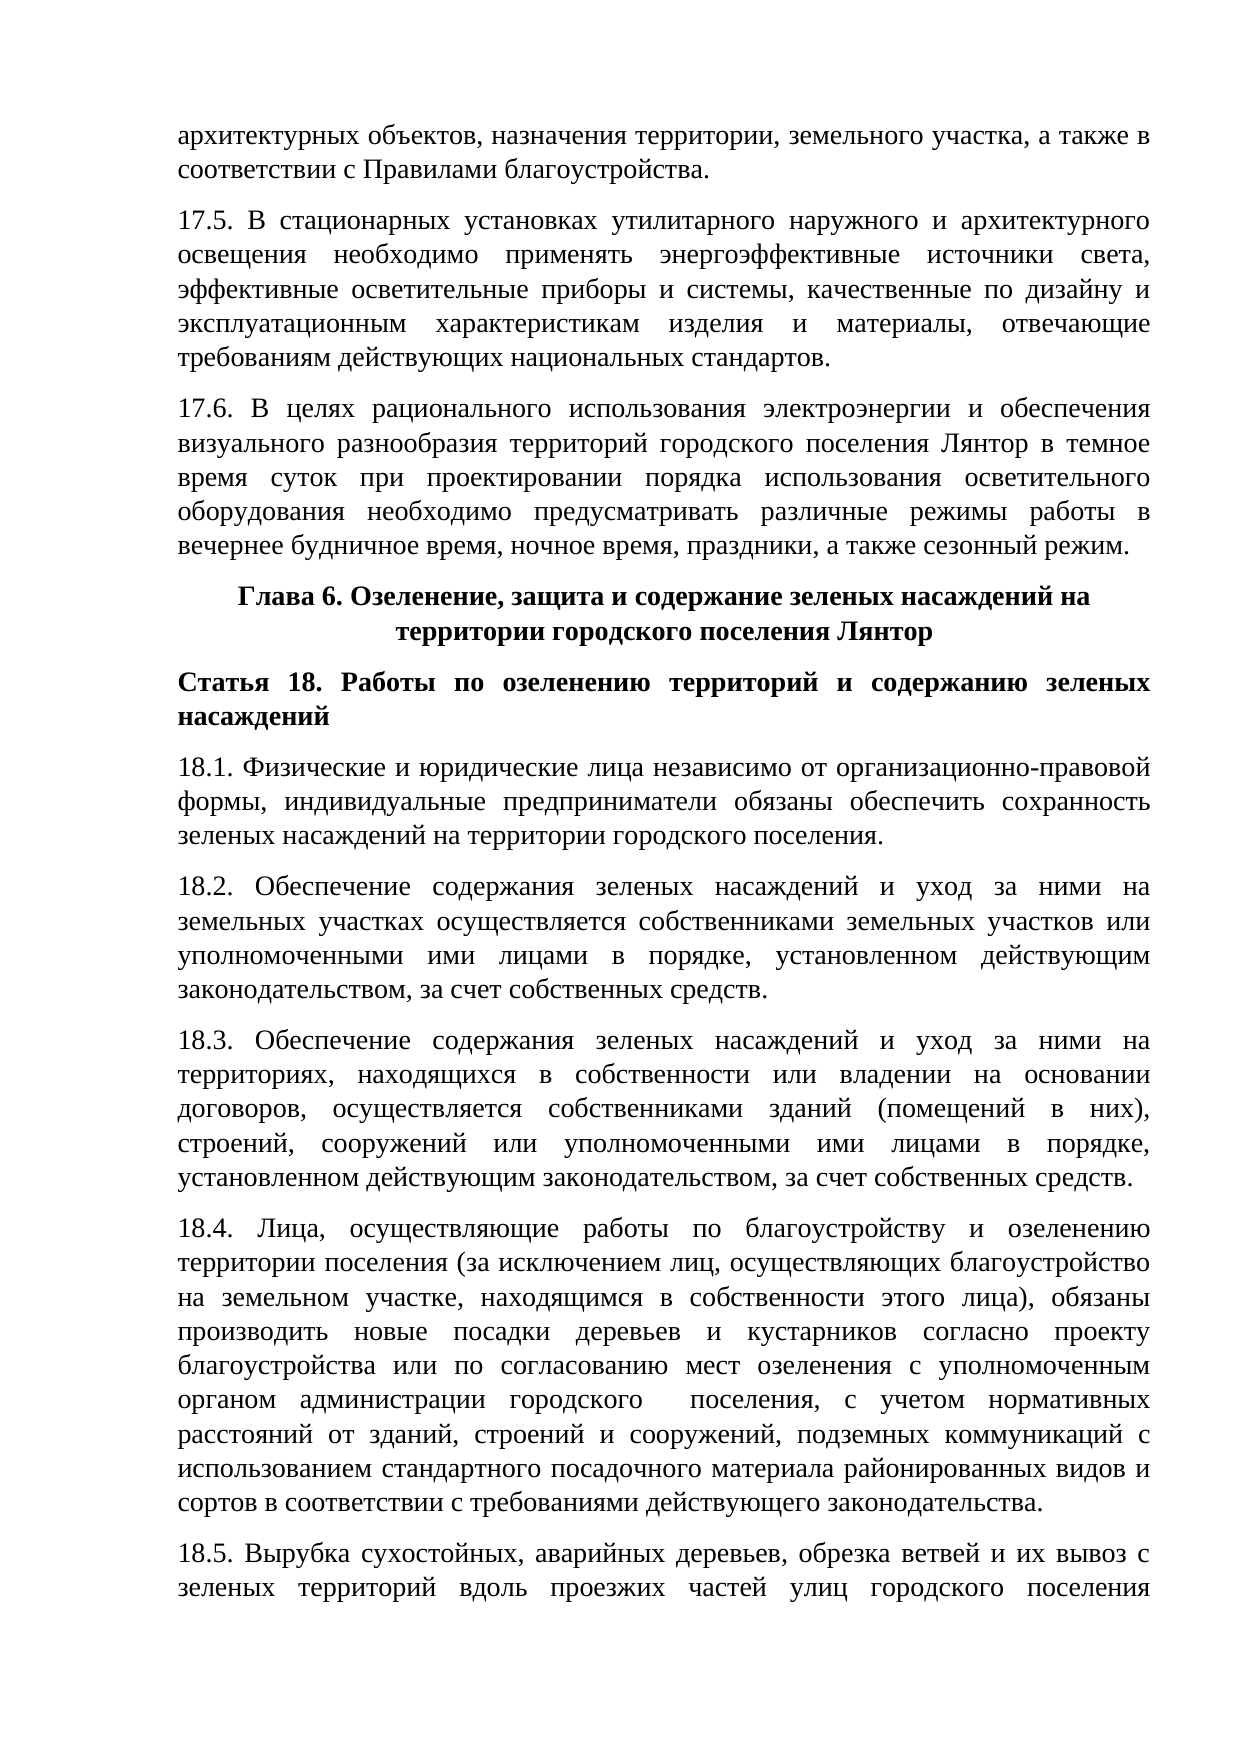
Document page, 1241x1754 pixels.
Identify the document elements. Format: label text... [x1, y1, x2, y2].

text Статья 18. Работы по озеленению территорий и содержанию зеленых насаждений [177, 664, 1152, 731]
text 18.1. Физические и юридические лица независимо от организационно-правовой формы, индивидуальные предприниматели обязаны обеспечить сохранность зеленых насаждений на территории городского поселения. [177, 750, 1152, 851]
text 17.5. В стационарных установках утилитарного наружного и архитектурного освещения необходимо применять энергоэффективные источники света, эффективные осветительные приборы и системы, качественные по дизайну и эксплуатационным характеристикам изделия и материалы, отвечающие требованиям действующих национальных стандартов. [177, 203, 1152, 373]
text 18.4. Лица, осуществляющие работы по благоустройству и озеленению территории поселения (за исключением лиц, осуществляющих благоустройство на земельном участке, находящимся в собственности этого лица), обязаны производить новые посадки деревьев и кустарников согласно проекту благоустройства или по согласованию мест озеленения с уполномоченным органом администрации городского поселения, с учетом нормативных расстояний от зданий, строений и сооружений, подземных коммуникаций с использованием стандартного посадочного материала районированных видов и сортов в соответствии с требованиями действующего законодательства. [177, 1211, 1152, 1518]
text 17.6. В целях рационального использования электроэнергии и обеспечения визуального разнообразия территорий городского поселения Лянтор в темное время суток при проектировании порядка использования осветительного оборудования необходимо предусматривать различные режимы работы в вечернее будничное время, ночное время, праздники, а также сезонный режим. [177, 391, 1152, 561]
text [177, 118, 1152, 185]
text Глава 6. Озеленение, защита и содержание зеленых насаждений на территории городского поселения Лянтор [177, 579, 1152, 646]
text 18.3. Обеспечение содержания зеленых насаждений и уход за ними на территориях, находящихся в собственности или владении на основании договоров, осуществляется собственниками зданий (помещений в них), строений, сооружений или уполномоченными ими лицами в порядке, установленном действующим законодательством, за счет собственных средств. [177, 1023, 1152, 1192]
text 18.2. Обеспечение содержания зеленых насаждений и уход за ними на земельных участках осуществляется собственниками земельных участков или уполномоченными ими лицами в порядке, установленном действующим законодательством, за счет собственных средств. [177, 869, 1152, 1004]
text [177, 1536, 1152, 1603]
